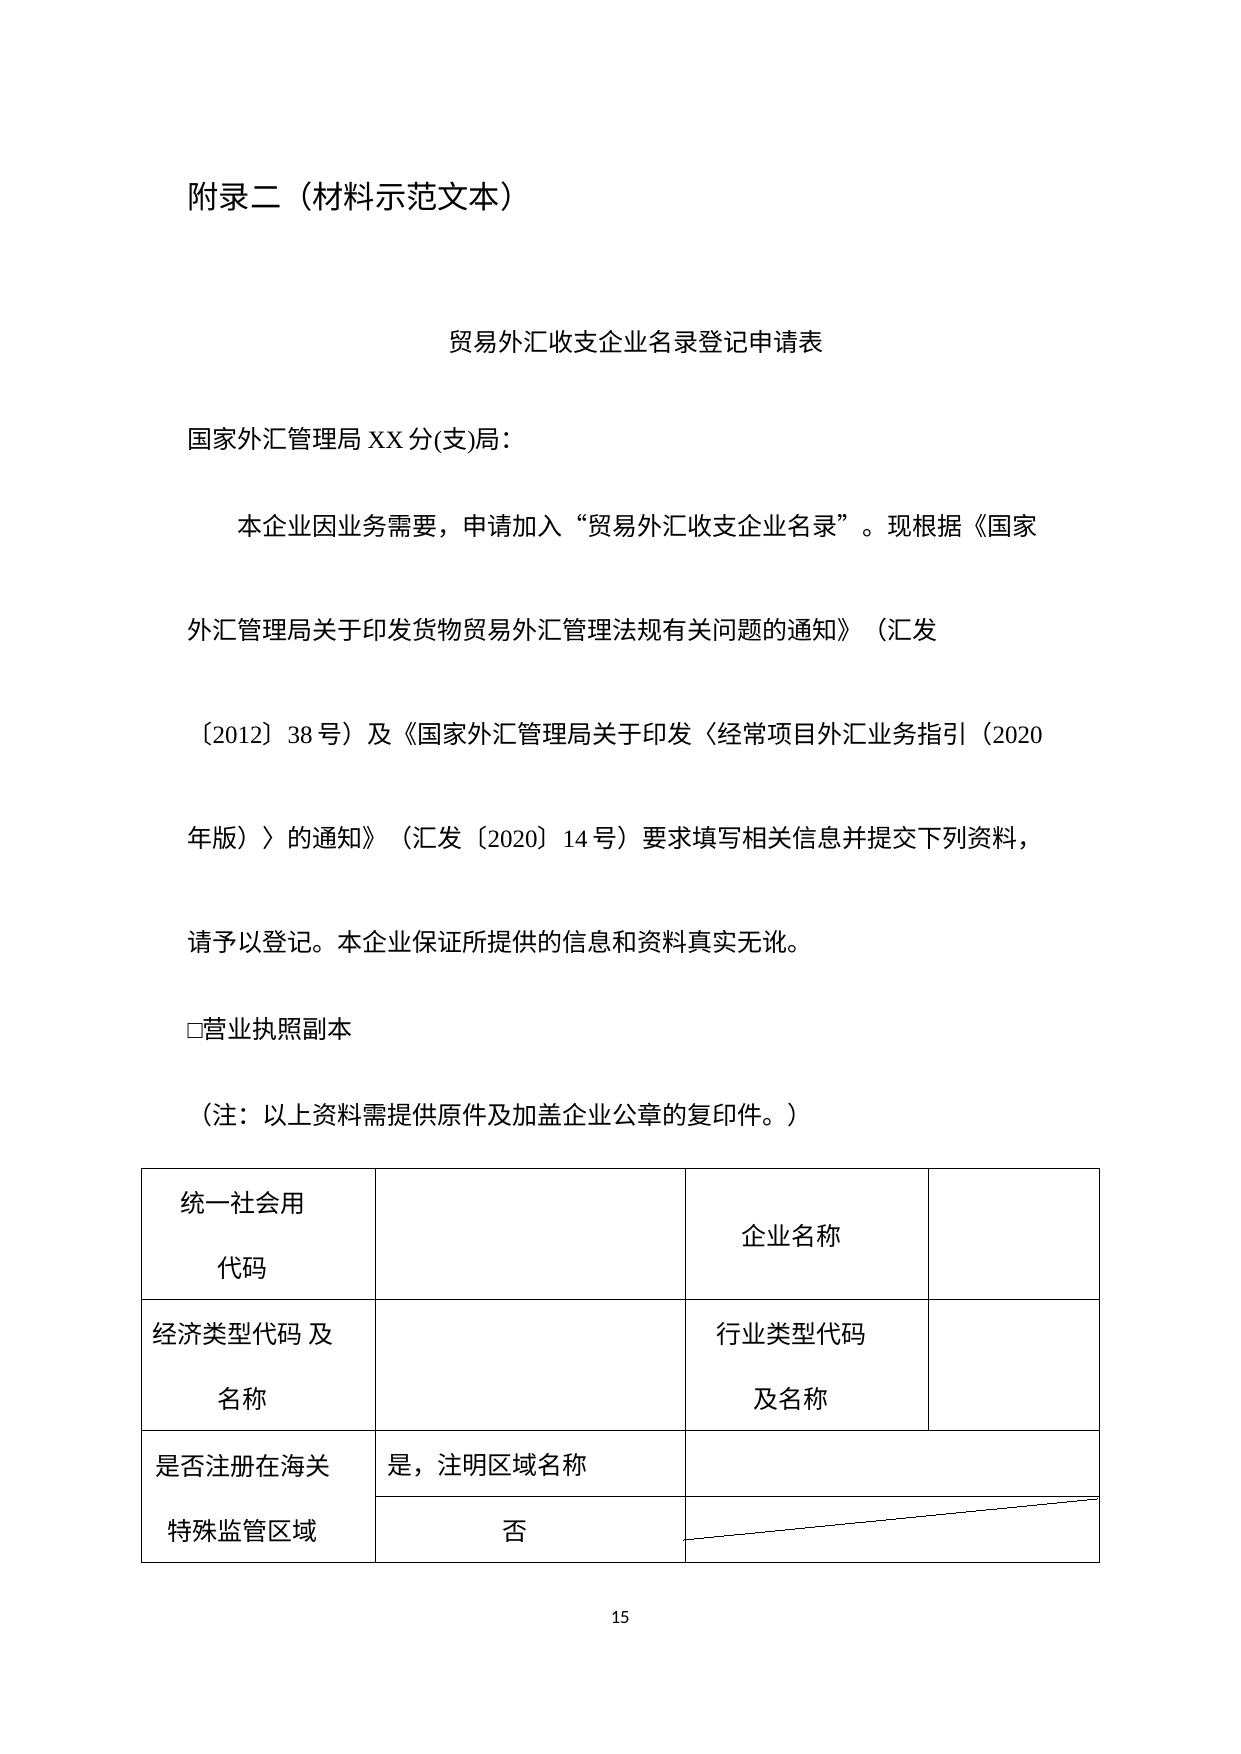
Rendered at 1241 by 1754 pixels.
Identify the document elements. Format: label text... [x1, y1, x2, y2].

table_header [376, 1169, 685, 1299]
table_cell 是否注册在海关特殊监管区域 [142, 1431, 375, 1562]
table_cell 是，注明区域名称 [376, 1431, 685, 1496]
table_cell [929, 1300, 1099, 1430]
table_cell 经济类型代码 及名称 [142, 1300, 375, 1430]
text 附录二（材料示范文本） [187, 162, 1053, 227]
text （注：以上资料需提供原件及加盖企业公章的复印件。） [187, 1081, 1021, 1146]
table_cell 行业类型代码 及名称 [686, 1300, 928, 1430]
text 国家外汇管理局XX分(支)局： [187, 406, 1021, 471]
text □营业执照副本 [187, 995, 1021, 1060]
text 贸易外汇收支企业名录登记申请表 [187, 308, 1021, 373]
table_cell [686, 1497, 1099, 1562]
table_cell [686, 1431, 1099, 1496]
text 本企业因业务需要，申请加入“贸易外汇收支企业名录”。现根据《国家外汇管理局关于印发货物贸易外汇管理法规有关问题的通知》（汇发〔2012〕38号）及《国家外汇管理局关于印发〈经常项目外汇业务指引（2020年版）〉的通知》（汇发〔2020〕14号）要求填写相关信息并提交下列资料，请予以登记。本企业保证所提供的信息和资料真实无讹。 [187, 492, 1059, 973]
table_cell 否 [376, 1497, 685, 1562]
table_header 企业名称 [686, 1169, 928, 1299]
table_header [929, 1169, 1099, 1299]
table_cell [376, 1300, 685, 1430]
table_header 统一社会用 代码 [142, 1169, 375, 1299]
